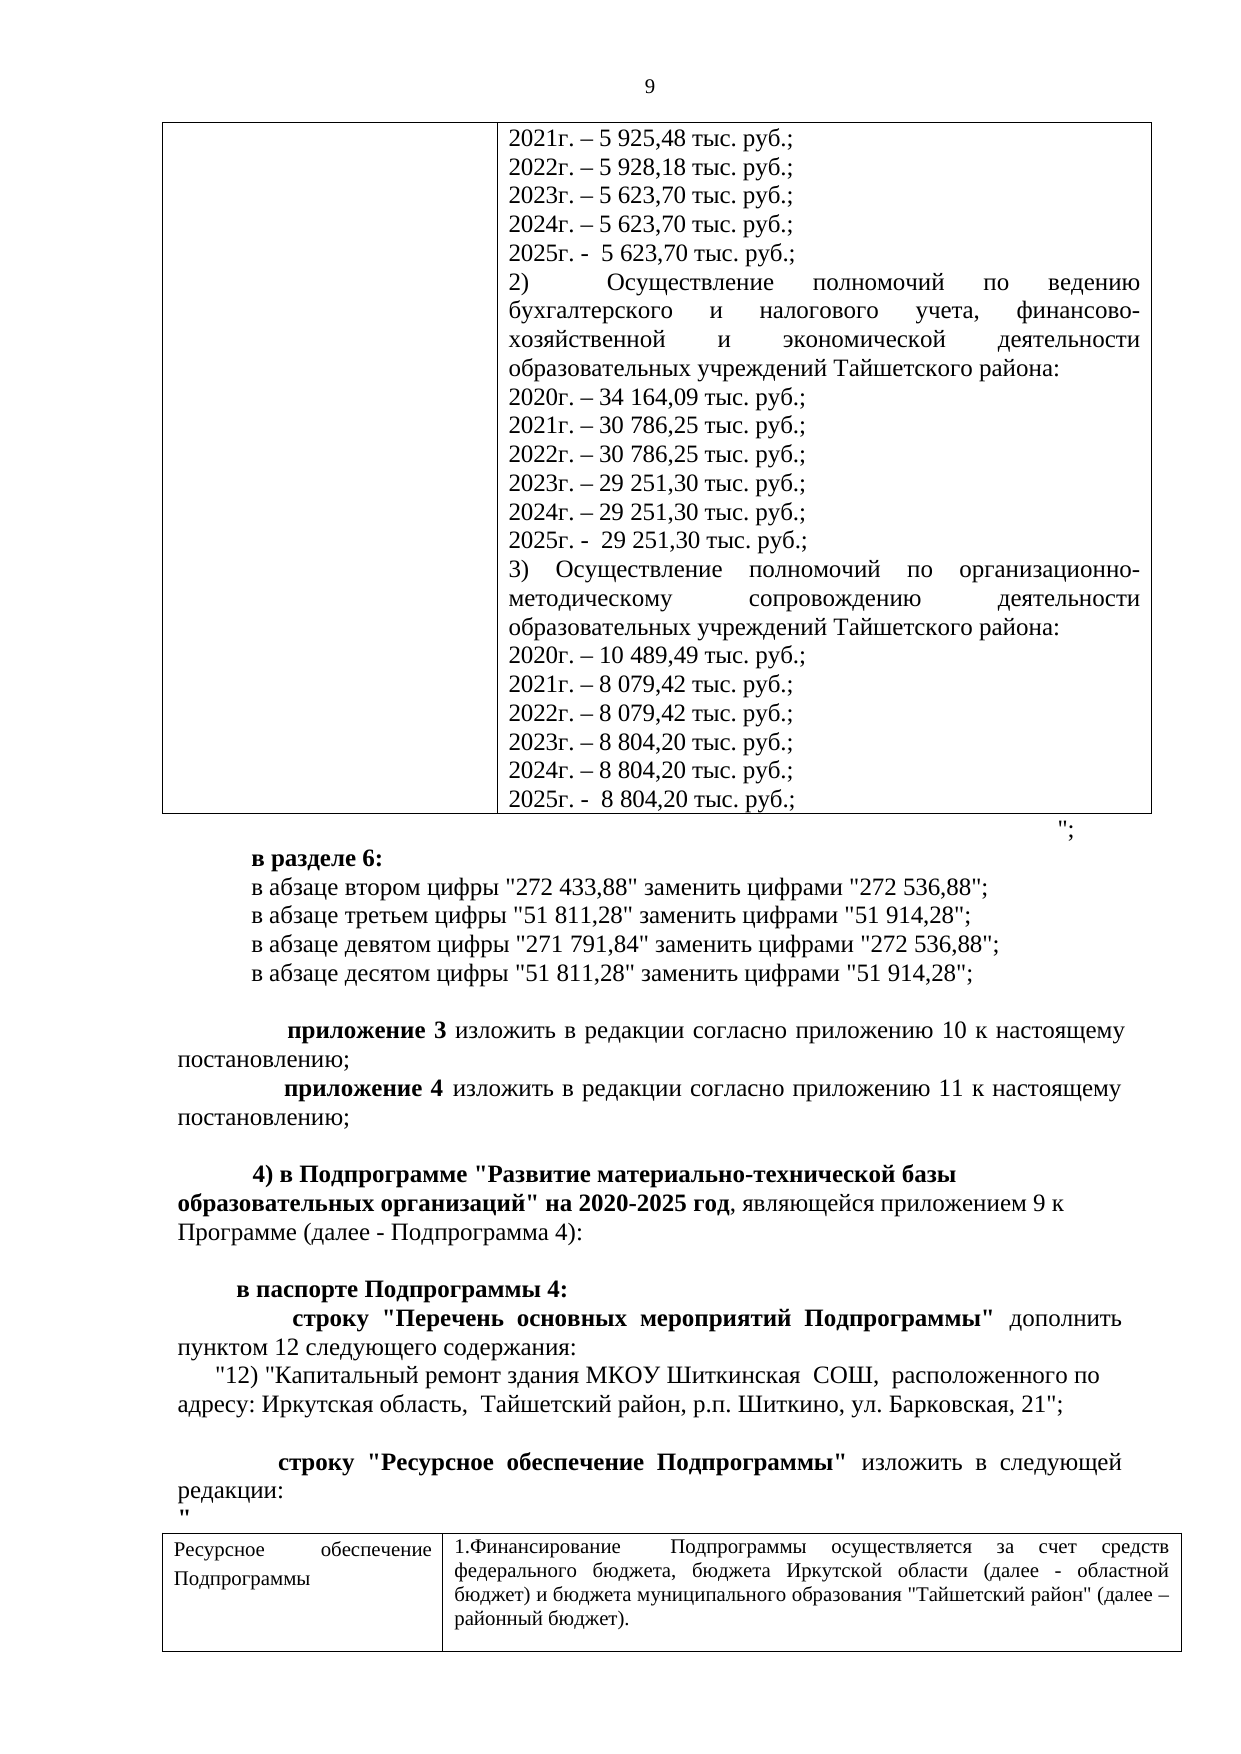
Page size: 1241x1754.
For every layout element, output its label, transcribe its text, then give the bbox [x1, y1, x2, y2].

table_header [443, 1534, 1181, 1651]
text в разделе 6: [177, 843, 1119, 872]
text приложение 3 изложить в редакции согласно приложению 10 к настоящему постановлению; [177, 1015, 1126, 1073]
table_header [163, 123, 497, 813]
text в абзаце третьем цифры "51 811,28" заменить цифрами "51 914,28"; [177, 900, 1119, 929]
text " [177, 1504, 1122, 1533]
text приложение 4 изложить в редакции согласно приложению 11 к настоящему постановлению; [177, 1073, 1122, 1130]
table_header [498, 123, 1151, 813]
text в паспорте Подпрограммы 4: [177, 1274, 1122, 1303]
text 4) в Подпрограмме "Развитие материально-технической базы образовательных организаций" на 2020-2025 год, являющейся приложением 9 к Программе (далее - Подпрограмма 4): [177, 1159, 1122, 1245]
text в абзаце девятом цифры "271 791,84" заменить цифрами "272 536,88"; [177, 929, 1119, 958]
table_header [163, 1534, 442, 1651]
text строку "Ресурсное обеспечение Подпрограммы" изложить в следующей редакции: [177, 1447, 1122, 1504]
text в абзаце десятом цифры "51 811,28" заменить цифрами "51 914,28"; [177, 958, 1119, 987]
text "12) "Капитальный ремонт здания МКОУ Шиткинская СОШ, расположенного по адресу: Иркутская область, Тайшетский район, р.п. Шиткино, ул. Барковская, 21"; [177, 1360, 1122, 1418]
text в абзаце втором цифры "272 433,88" заменить цифрами "272 536,88"; [177, 872, 1119, 900]
text строку "Перечень основных мероприятий Подпрограммы" дополнить пунктом 12 следующего содержания: [177, 1303, 1122, 1360]
text "; [177, 814, 1119, 843]
